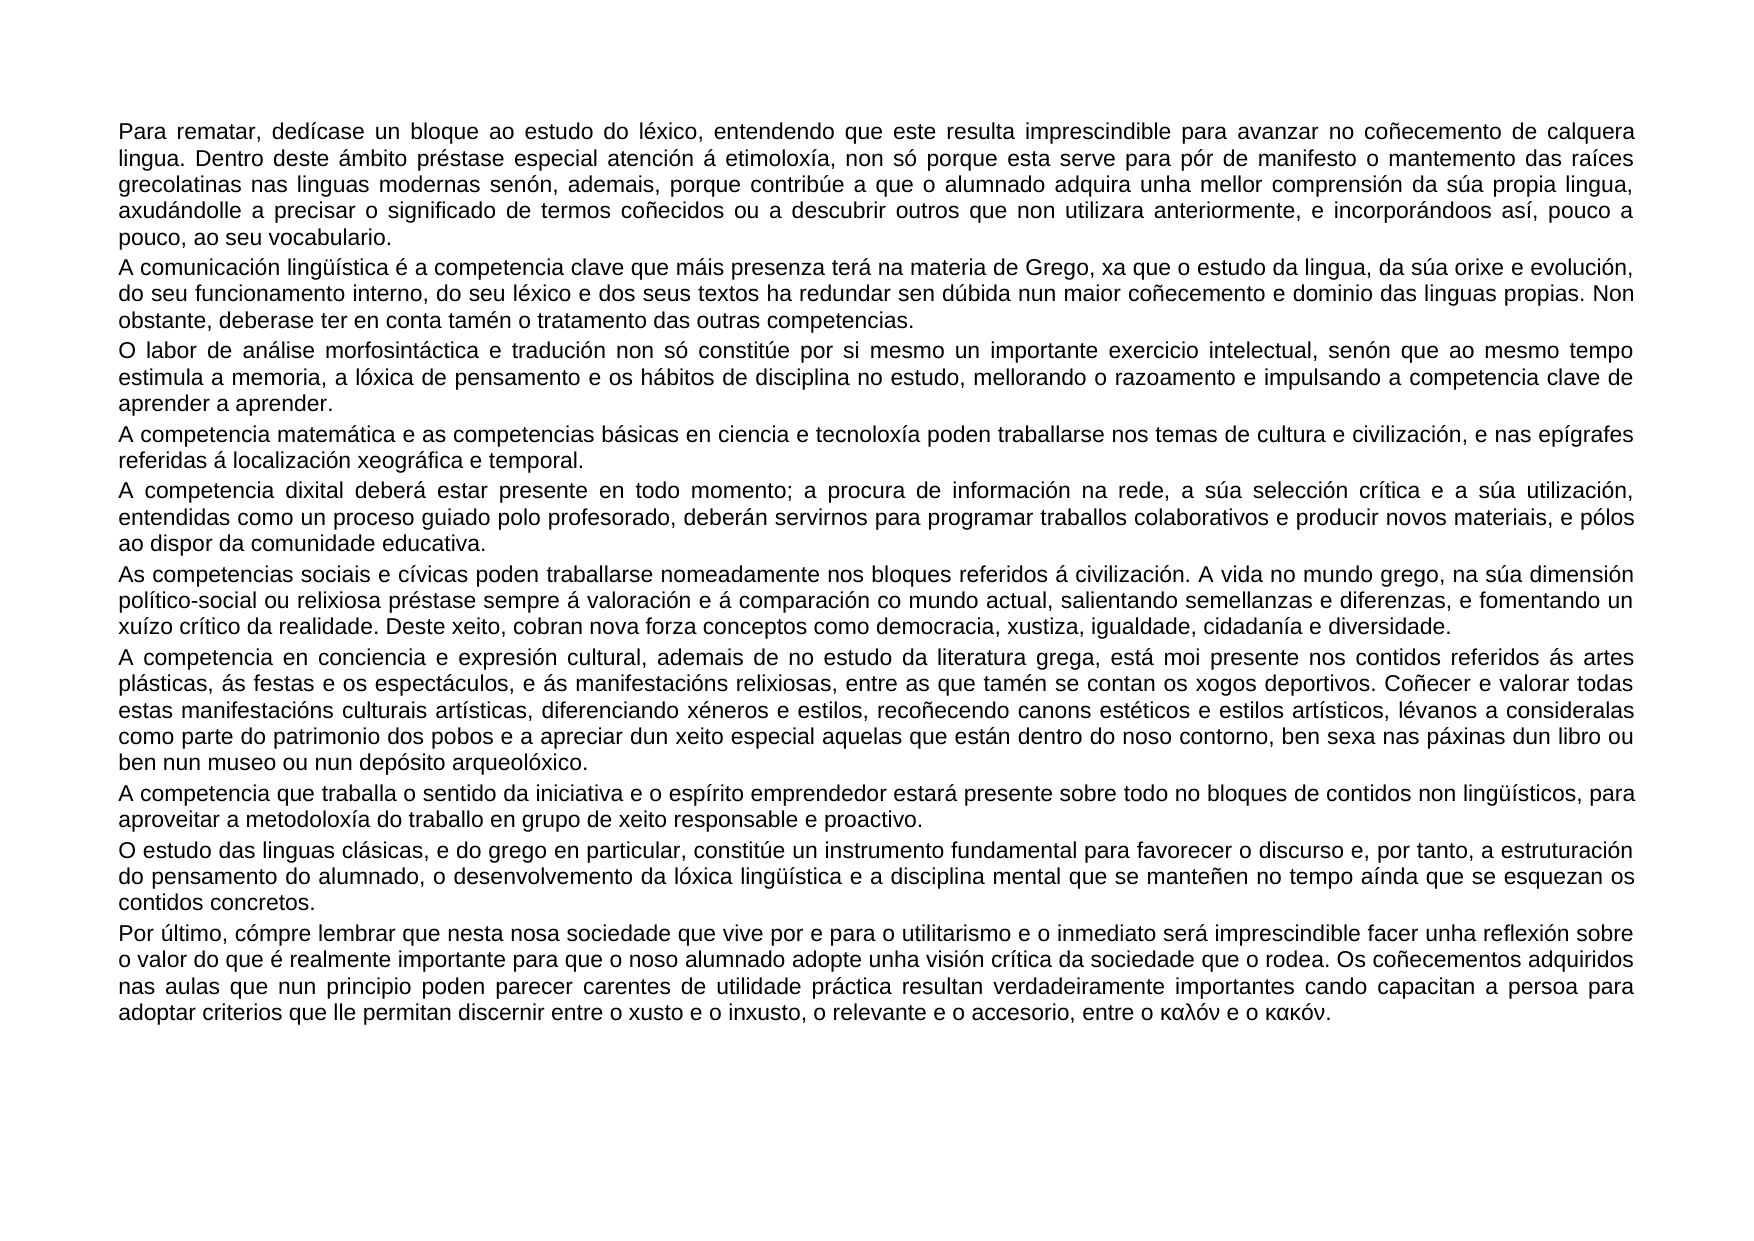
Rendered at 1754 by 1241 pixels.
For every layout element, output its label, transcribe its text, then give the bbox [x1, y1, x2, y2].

text A competencia en conciencia e expresión cultural, ademais de no estudo da literatura grega, está moi presente nos contidos referidos ás artes plásticas, ás festas e os espectáculos, e ás manifestacións relixiosas, entre as que tamén se contan os xogos deportivos. Coñecer e valorar todas estas manifestacións culturais artísticas, diferenciando xéneros e estilos, recoñecendo canons estéticos e estilos artísticos, lévanos a consideralas como parte do patrimonio dos pobos e a apreciar dun xeito especial aquelas que están dentro do noso contorno, ben sexa nas páxinas dun libro ou ben nun museo ou nun depósito arqueolóxico. [118, 644, 1636, 776]
text A comunicación lingüística é a competencia clave que máis presenza terá na materia de Grego, xa que o estudo da lingua, da súa orixe e evolución, do seu funcionamento interno, do seu léxico e dos seus textos ha redundar sen dúbida nun maior coñecemento e dominio das linguas propias. Non obstante, deberase ter en conta tamén o tratamento das outras competencias. [118, 254, 1636, 333]
text A competencia dixital deberá estar presente en todo momento; a procura de información na rede, a súa selección crítica e a súa utilización, entendidas como un proceso guiado polo profesorado, deberán servirnos para programar traballos colaborativos e producir novos materiais, e pólos ao dispor da comunidade educativa. [118, 477, 1636, 556]
text A competencia matemática e as competencias básicas en ciencia e tecnoloxía poden traballarse nos temas de cultura e civilización, e nas epígrafes referidas á localización xeográfica e temporal. [118, 421, 1636, 473]
text As competencias sociais e cívicas poden traballarse nomeadamente nos bloques referidos á civilización. A vida no mundo grego, na súa dimensión político-social ou relixiosa préstase sempre á valoración e á comparación co mundo actual, salientando semellanzas e diferenzas, e fomentando un xuízo crítico da realidade. Deste xeito, cobran nova forza conceptos como democracia, xustiza, igualdade, cidadanía e diversidade. [118, 561, 1636, 640]
text A competencia que traballa o sentido da iniciativa e o espírito emprendedor estará presente sobre todo no bloques de contidos non lingüísticos, para aproveitar a metodoloxía do traballo en grupo de xeito responsable e proactivo. [118, 780, 1636, 832]
text Por último, cómpre lembrar que nesta nosa sociedade que vive por e para o utilitarismo e o inmediato será imprescindible facer unha reflexión sobre o valor do que é realmente importante para que o noso alumnado adopte unha visión crítica da sociedade que o rodea. Os coñecementos adquiridos nas aulas que nun principio poden parecer carentes de utilidade práctica resultan verdadeiramente importantes cando capacitan a persoa para adoptar criterios que lle permitan discernir entre o xusto e o inxusto, o relevante e o accesorio, entre o καλóν e o κακóν. [118, 920, 1636, 1025]
text Para rematar, dedícase un bloque ao estudo do léxico, entendendo que este resulta imprescindible para avanzar no coñecemento de calquera lingua. Dentro deste ámbito préstase especial atención á etimoloxía, non só porque esta serve para pór de manifesto o mantemento das raíces grecolatinas nas linguas modernas senón, ademais, porque contribúe a que o alumnado adquira unha mellor comprensión da súa propia lingua, axudándolle a precisar o significado de termos coñecidos ou a descubrir outros que non utilizara anteriormente, e incorporándoos así, pouco a pouco, ao seu vocabulario. [118, 118, 1636, 250]
text O labor de análise morfosintáctica e tradución non só constitúe por si mesmo un importante exercicio intelectual, senón que ao mesmo tempo estimula a memoria, a lóxica de pensamento e os hábitos de disciplina no estudo, mellorando o razoamento e impulsando a competencia clave de aprender a aprender. [118, 337, 1636, 416]
text O estudo das linguas clásicas, e do grego en particular, constitúe un instrumento fundamental para favorecer o discurso e, por tanto, a estruturación do pensamento do alumnado, o desenvolvemento da lóxica lingüística e a disciplina mental que se manteñen no tempo aínda que se esquezan os contidos concretos. [118, 837, 1636, 916]
